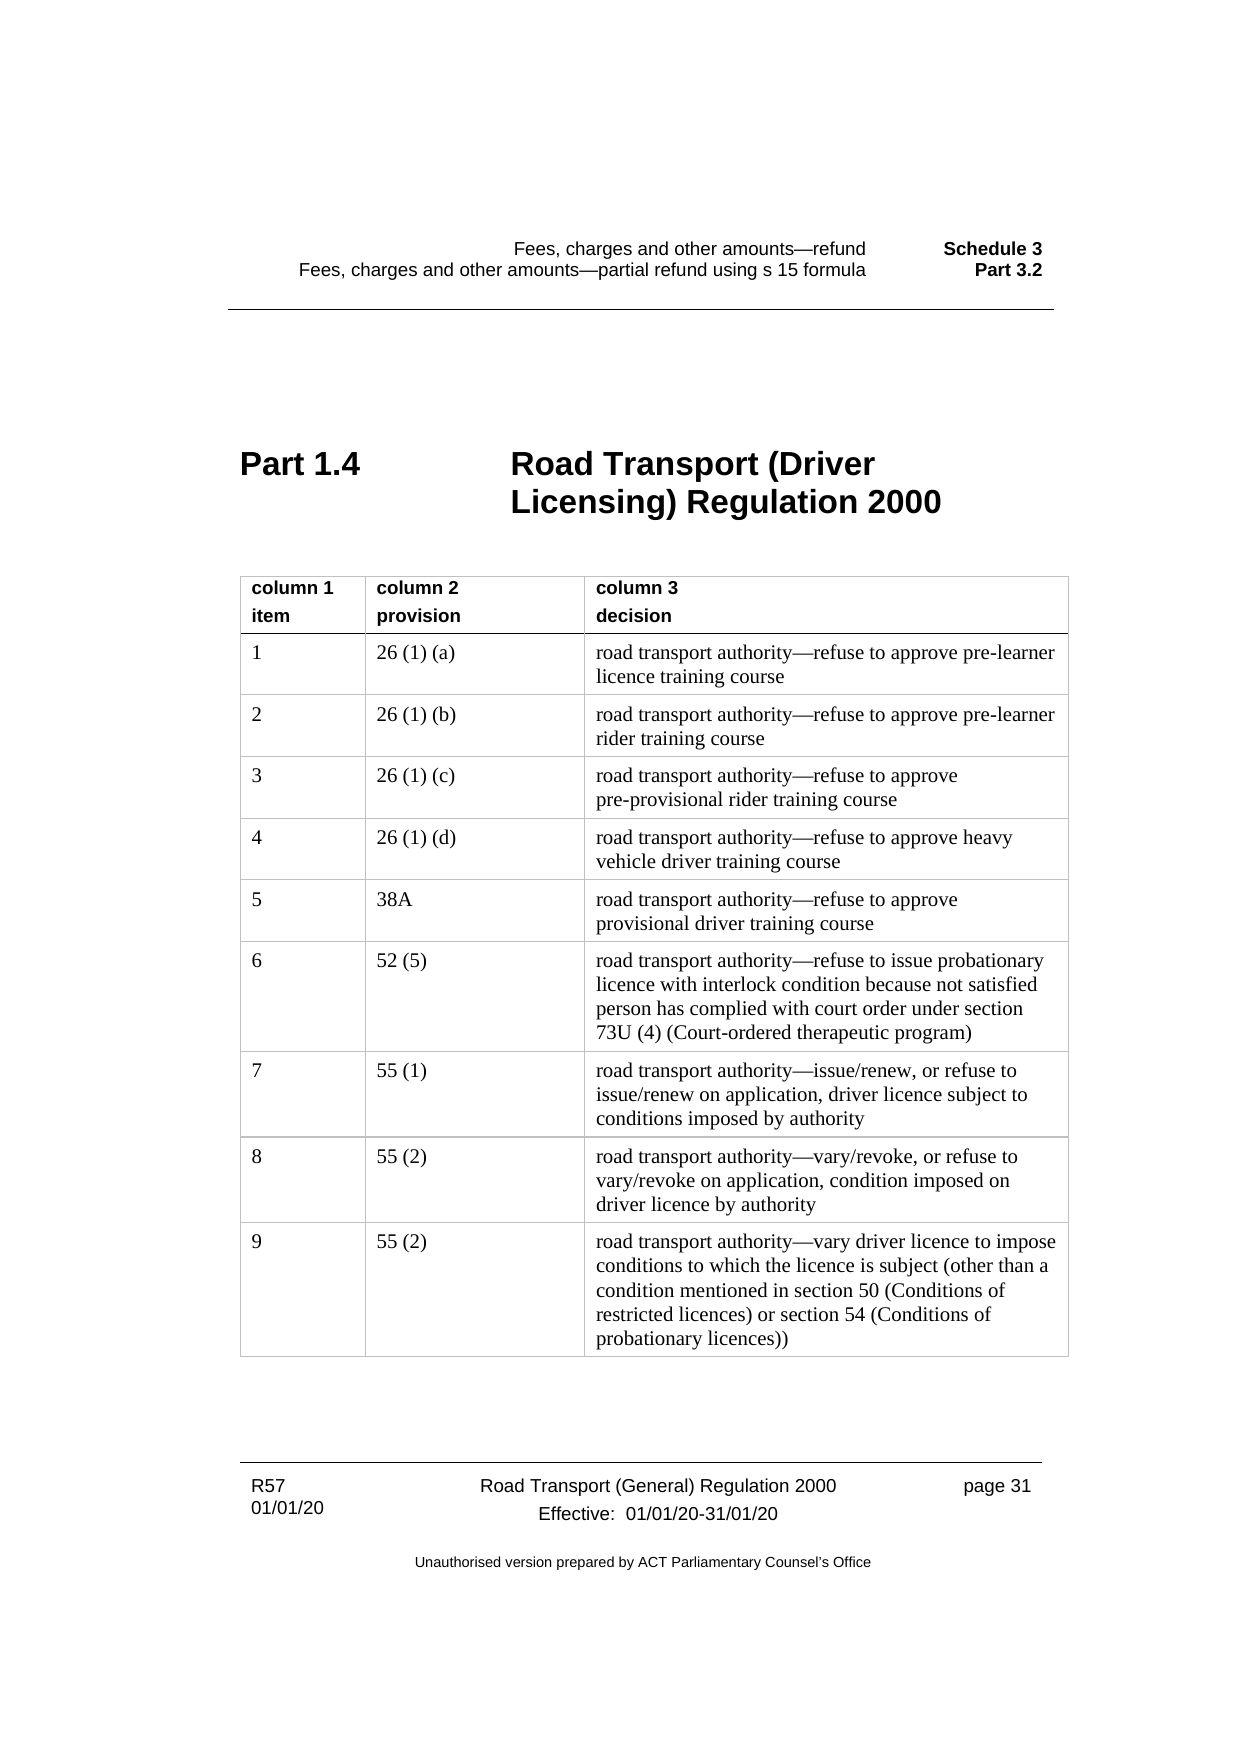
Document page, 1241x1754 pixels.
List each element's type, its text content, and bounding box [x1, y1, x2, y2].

table_cell 26 (1) (c) [366, 757, 584, 817]
table_cell 55 (2) [366, 1138, 584, 1222]
table_cell 55 (1) [366, 1052, 584, 1136]
table_cell road transport authority—refuse to approve pre-learner rider training course [585, 695, 1068, 756]
table_cell road transport authority—refuse to approve pre-learner licence training course [585, 634, 1068, 694]
table_cell 26 (1) (d) [366, 819, 584, 879]
table_cell 9 [241, 1223, 365, 1356]
table_cell 8 [241, 1138, 365, 1222]
table_cell road transport authority—vary driver licence to impose conditions to which the licence is subject (other than a condition mentioned in section 50 (Conditions of restricted licences) or section 54 (Conditions of probationary licences)) [585, 1223, 1068, 1356]
table_cell 5 [241, 880, 365, 941]
table_cell road transport authority—refuse to approve pre-provisional rider training course [585, 757, 1068, 817]
table_cell road transport authority—vary/revoke, or refuse to vary/revoke on application, condition imposed on driver licence by authority [585, 1138, 1068, 1222]
table_cell 4 [241, 819, 365, 879]
table_cell road transport authority—refuse to issue probationary licence with interlock condition because not satisfied person has complied with court order under section 73U (4) (Court-ordered therapeutic program) [585, 942, 1068, 1051]
table_cell 2 [241, 695, 365, 756]
table_cell 38A [366, 880, 584, 941]
table_header column 3 decision [585, 577, 1068, 632]
table_cell 1 [241, 634, 365, 694]
table_header column 1 item [241, 577, 365, 632]
table_cell 52 (5) [366, 942, 584, 1051]
table_header column 2 provision [366, 577, 584, 632]
table_cell 7 [241, 1052, 365, 1136]
text Part 1.4 Road Transport (Driver Licensing) Regulation 2000 [239, 444, 1042, 521]
table_cell road transport authority—issue/renew, or refuse to issue/renew on application, driver licence subject to conditions imposed by authority [585, 1052, 1068, 1136]
table_cell 3 [241, 757, 365, 817]
table_cell road transport authority—refuse to approve heavy vehicle driver training course [585, 819, 1068, 879]
table_cell 26 (1) (a) [366, 634, 584, 694]
table_cell road transport authority—refuse to approve provisional driver training course [585, 880, 1068, 941]
table_cell 55 (2) [366, 1223, 584, 1356]
table_cell 6 [241, 942, 365, 1051]
table_cell 26 (1) (b) [366, 695, 584, 756]
